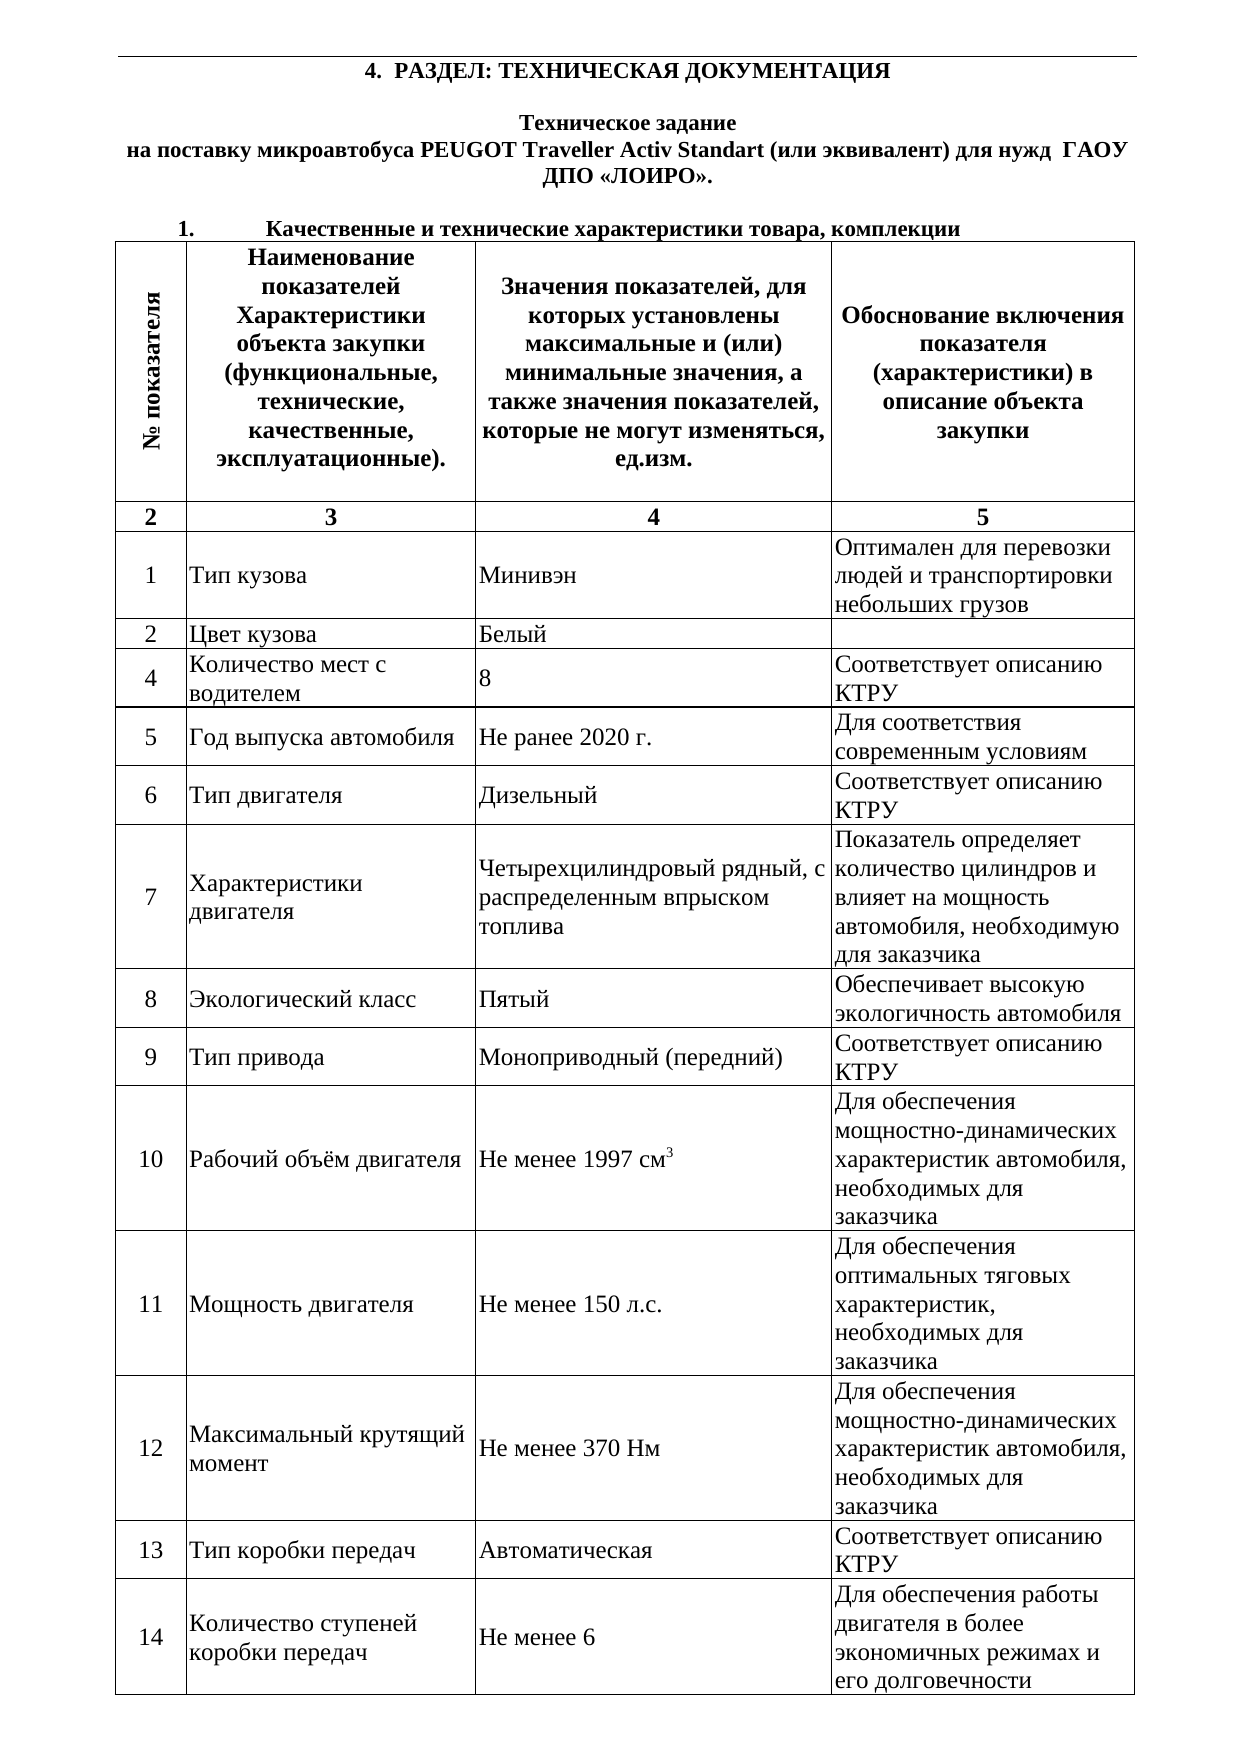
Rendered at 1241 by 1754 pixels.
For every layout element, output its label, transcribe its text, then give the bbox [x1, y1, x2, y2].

table_cell Пятый [476, 969, 831, 1027]
table_cell Не менее 150 л.с. [476, 1231, 831, 1375]
table_cell Не ранее 2020 г. [476, 708, 831, 765]
table_cell 4 [476, 502, 831, 531]
table_cell Соответствует описанию КТРУ [832, 1028, 1134, 1085]
table_cell 11 [116, 1231, 186, 1375]
table_cell 12 [116, 1376, 186, 1520]
table_cell [832, 619, 1134, 648]
table_cell Количество ступеней коробки передач [187, 1579, 475, 1694]
table_cell Белый [476, 619, 831, 648]
table_cell Соответствует описанию КТРУ [832, 649, 1134, 706]
table_cell Не менее 1997 см3 [476, 1086, 831, 1230]
table_cell 14 [116, 1579, 186, 1694]
text Техническое задание [118, 109, 1137, 136]
table_cell Не менее 370 Нм [476, 1376, 831, 1520]
table_cell 5 [832, 502, 1134, 531]
table_header Наименование показателей Характеристики объекта закупки (функциональные, технические, качественные, эксплуатационные). [187, 242, 475, 501]
table_cell Год выпуска автомобиля [187, 708, 475, 765]
table_cell 6 [116, 766, 186, 823]
table_cell 7 [116, 825, 186, 968]
table_cell Тип привода [187, 1028, 475, 1085]
table_cell Экологический класс [187, 969, 475, 1027]
table_cell 2 [116, 619, 186, 648]
table_cell 3 [187, 502, 475, 531]
table_cell Моноприводный (передний) [476, 1028, 831, 1085]
table_cell Дизельный [476, 766, 831, 823]
table_cell Минивэн [476, 532, 831, 618]
table_cell Характеристики двигателя [187, 825, 475, 968]
list РАЗДЕЛ: ТЕХНИЧЕСКАЯ ДОКУМЕНТАЦИЯ [118, 57, 1137, 83]
table_header № показателя [116, 242, 186, 501]
table_cell Для обеспечения оптимальных тяговых характеристик, необходимых для заказчика [832, 1231, 1134, 1375]
text на поставку микроавтобуса PEUGOT Traveller Activ Standart (или эквивалент) для нужд ГАОУ ДПО «ЛОИРО». [118, 136, 1137, 188]
table_cell 5 [116, 708, 186, 765]
table_cell 10 [116, 1086, 186, 1230]
table_cell 4 [116, 649, 186, 706]
table_cell Автоматическая [476, 1521, 831, 1578]
table_cell 9 [116, 1028, 186, 1085]
table_cell Обеспечивает высокую экологичность автомобиля [832, 969, 1134, 1027]
table_cell 8 [116, 969, 186, 1027]
table_cell Для обеспечения мощностно-динамических характеристик автомобиля, необходимых для заказчика [832, 1376, 1134, 1520]
table_cell Количество мест с водителем [187, 649, 475, 706]
table_cell Тип коробки передач [187, 1521, 475, 1578]
table_cell Для соответствия современным условиям [832, 708, 1134, 765]
table_cell 8 [476, 649, 831, 706]
table_cell Для обеспечения мощностно-динамических характеристик автомобиля, необходимых для заказчика [832, 1086, 1134, 1230]
table_cell Тип двигателя [187, 766, 475, 823]
table_header Обоснование включения показателя (характеристики) в описание объекта закупки [832, 242, 1134, 501]
table_cell Не менее 6 [476, 1579, 831, 1694]
table_cell Тип кузова [187, 532, 475, 618]
table_cell Рабочий объём двигателя [187, 1086, 475, 1230]
table_cell Для обеспечения работы двигателя в более экономичных режимах и его долговечности [832, 1579, 1134, 1694]
table_cell Мощность двигателя [187, 1231, 475, 1375]
table_cell 2 [116, 502, 186, 531]
table_cell Четырехцилиндровый рядный, с распределенным впрыском топлива [476, 825, 831, 968]
table_cell Показатель определяет количество цилиндров и влияет на мощность автомобиля, необходимую для заказчика [832, 825, 1134, 968]
list Качественные и технические характеристики товара, комплекции [118, 215, 1137, 241]
table_header Значения показателей, для которых установлены максимальные и (или) минимальные значения, а также значения показателей, которые не могут изменяться, ед.изм. [476, 242, 831, 501]
table_cell 1 [116, 532, 186, 618]
table_cell Цвет кузова [187, 619, 475, 648]
table_cell Соответствует описанию КТРУ [832, 1521, 1134, 1578]
table_cell Оптимален для перевозки людей и транспортировки небольших грузов [832, 532, 1134, 618]
table_cell Максимальный крутящий момент [187, 1376, 475, 1520]
table_cell 13 [116, 1521, 186, 1578]
table_cell Соответствует описанию КТРУ [832, 766, 1134, 823]
